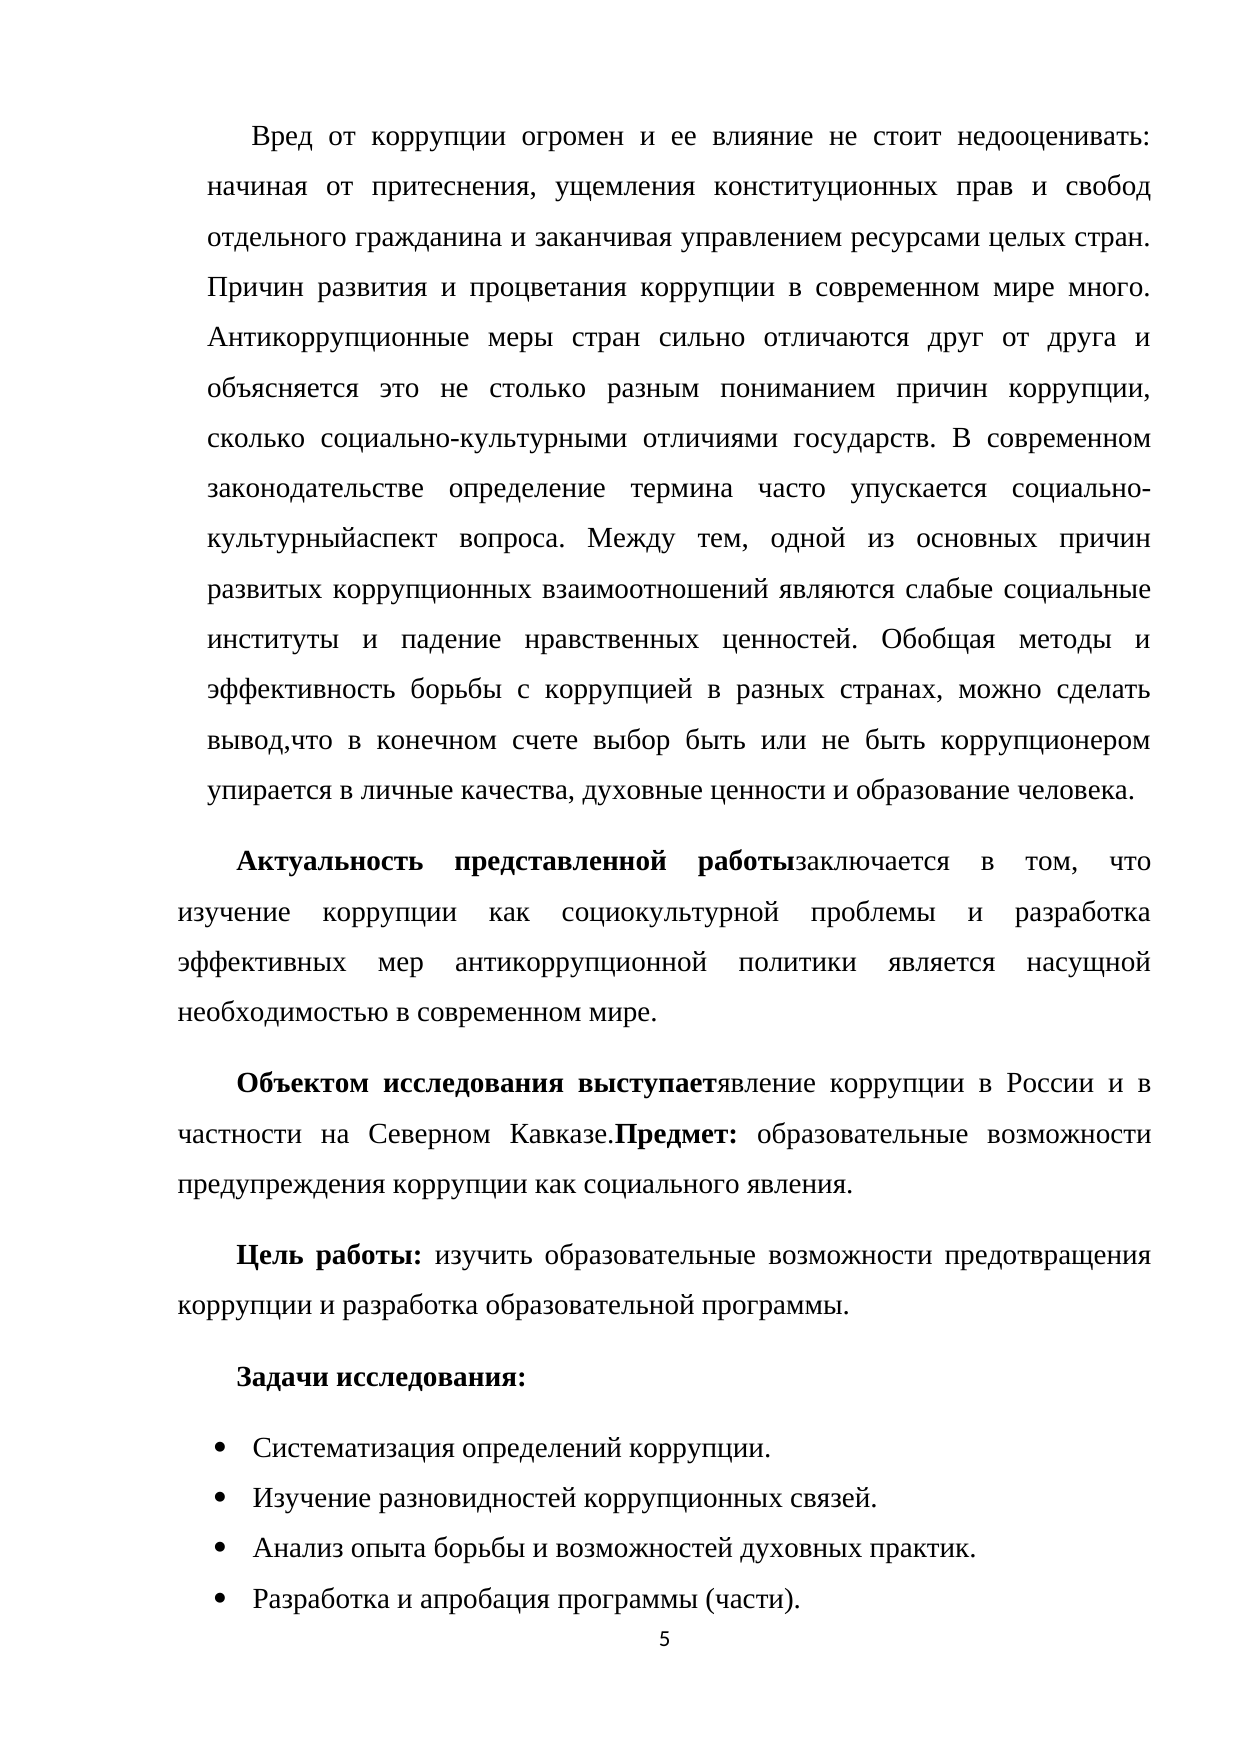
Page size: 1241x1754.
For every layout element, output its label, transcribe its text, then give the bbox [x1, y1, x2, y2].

list Систематизация определений коррупции. [215, 1430, 1152, 1463]
text Цель работы: изучить образовательные возможности предотвращения коррупции и разработка образовательной программы. [177, 1237, 1152, 1321]
text Задачи исследования: [177, 1359, 1152, 1392]
text Объектом исследования выступаетявление коррупции в России и в частности на Северном Кавказе.Предмет: образовательные возможности предупреждения коррупции как социального явления. [177, 1065, 1152, 1199]
list Анализ опыта борьбы и возможностей духовных практик. [215, 1531, 1152, 1564]
list Разработка и апробация программы (части). [215, 1581, 1152, 1615]
text Вред от коррупции огромен и ее влияние не стоит недооценивать: начиная от притеснения, ущемления конституционных прав и свобод отдельного гражданина и заканчивая управлением ресурсами целых стран. Причин развития и процветания коррупции в современном мире много. Антикоррупционные меры стран сильно отличаются друг от друга и объясняется это не столько разным пониманием причин коррупции, сколько социально-культурными отличиями государств. В современном законодательстве определение термина часто упускается социально-культурныйаспект вопроса. Между тем, одной из основных причин развитых коррупционных взаимоотношений являются слабые социальные институты и падение нравственных ценностей. Обобщая методы и эффективность борьбы с коррупцией в разных странах, можно сделать вывод,что в конечном счете выбор быть или не быть коррупционером упирается в личные качества, духовные ценности и образование человека. [207, 118, 1152, 806]
list Изучение разновидностей коррупционных связей. [215, 1480, 1152, 1514]
text Актуальность представленной работызаключается в том, что изучение коррупции как социокультурной проблемы и разработка эффективных мер антикоррупционной политики является насущной необходимостью в современном мире. [177, 843, 1152, 1028]
